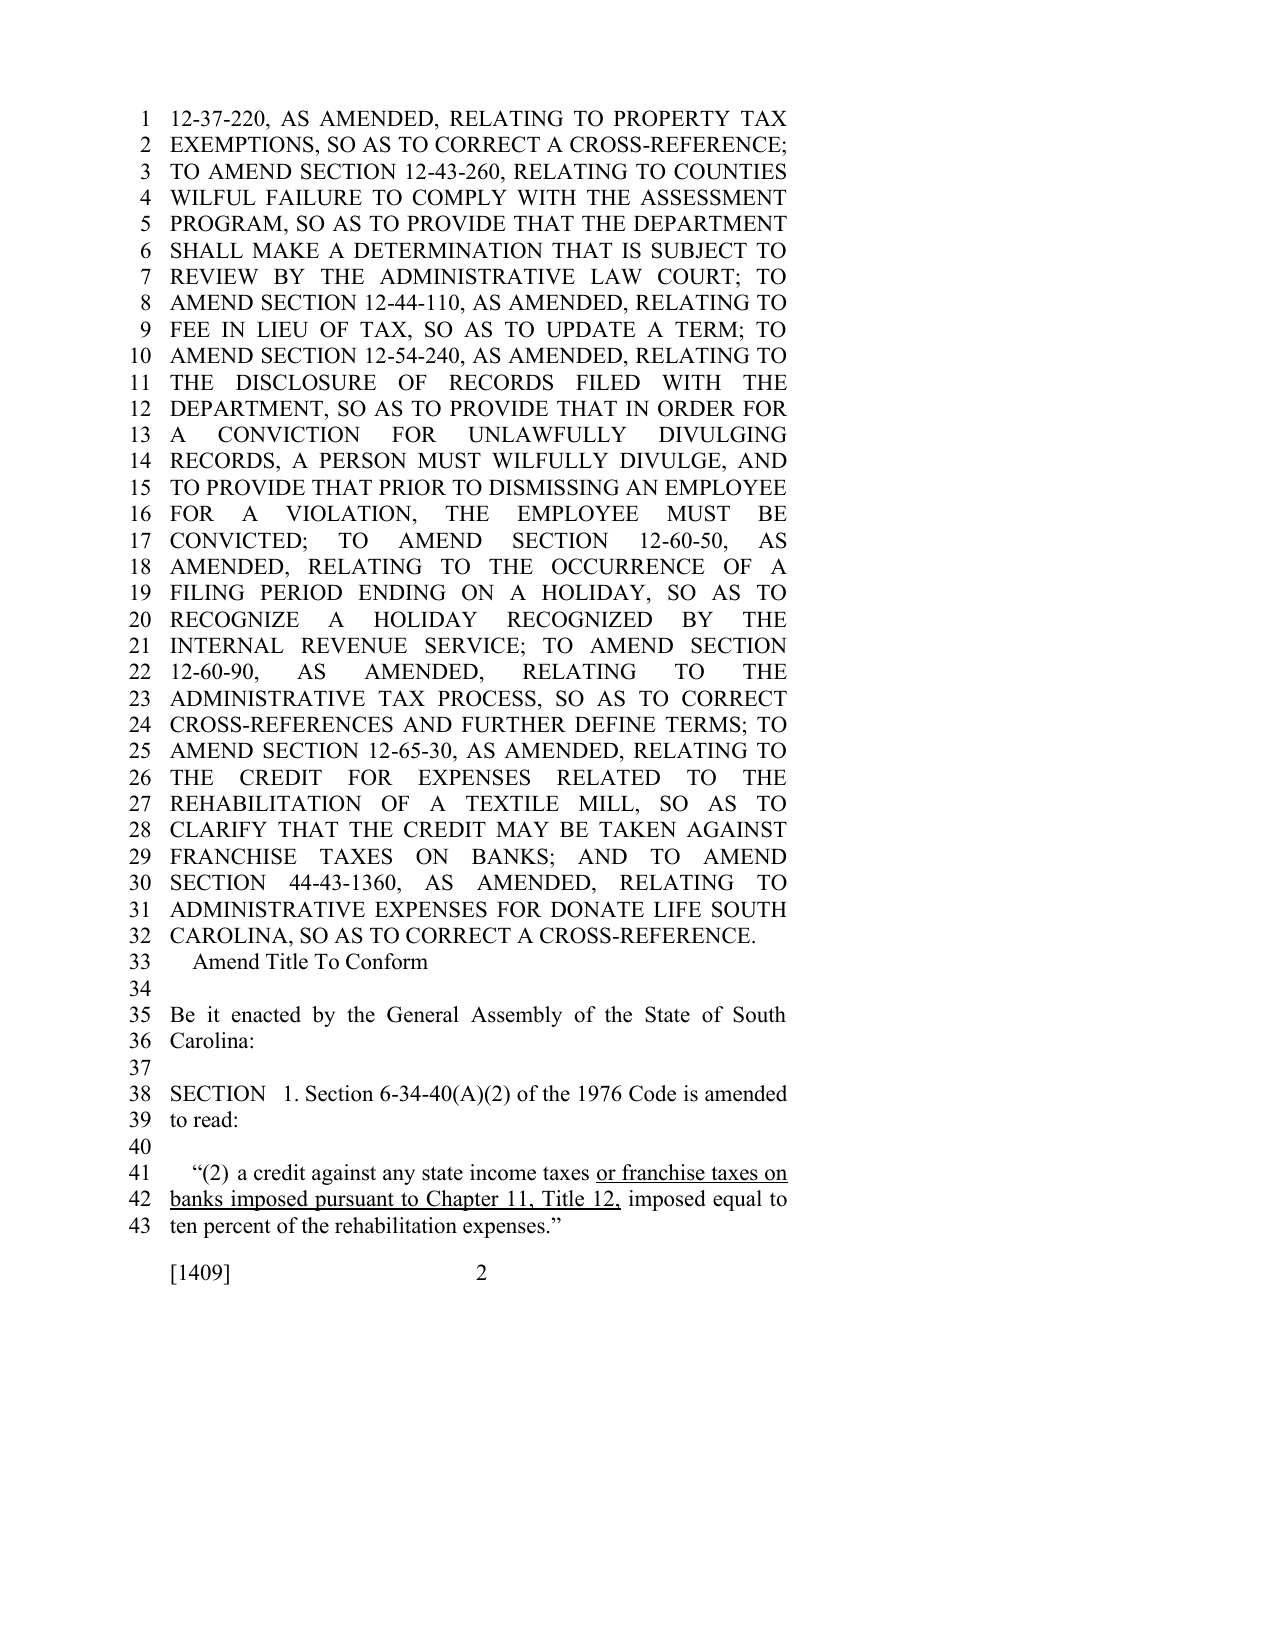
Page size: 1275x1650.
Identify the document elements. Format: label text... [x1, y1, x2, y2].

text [169, 105, 787, 948]
text SECTION 1. Section 6-34-40(A)(2) of the 1976 Code is amended to read: [169, 1080, 787, 1133]
text Amend Title To Conform [169, 948, 787, 975]
text Be it enacted by the General Assembly of the State of South Carolina: [169, 1001, 787, 1054]
text “(2) a credit against any state income taxes or franchise taxes on banks imposed pursuant to Chapter 11, Title 12, imposed equal to ten percent of the rehabilitation expenses.” [169, 1159, 787, 1238]
